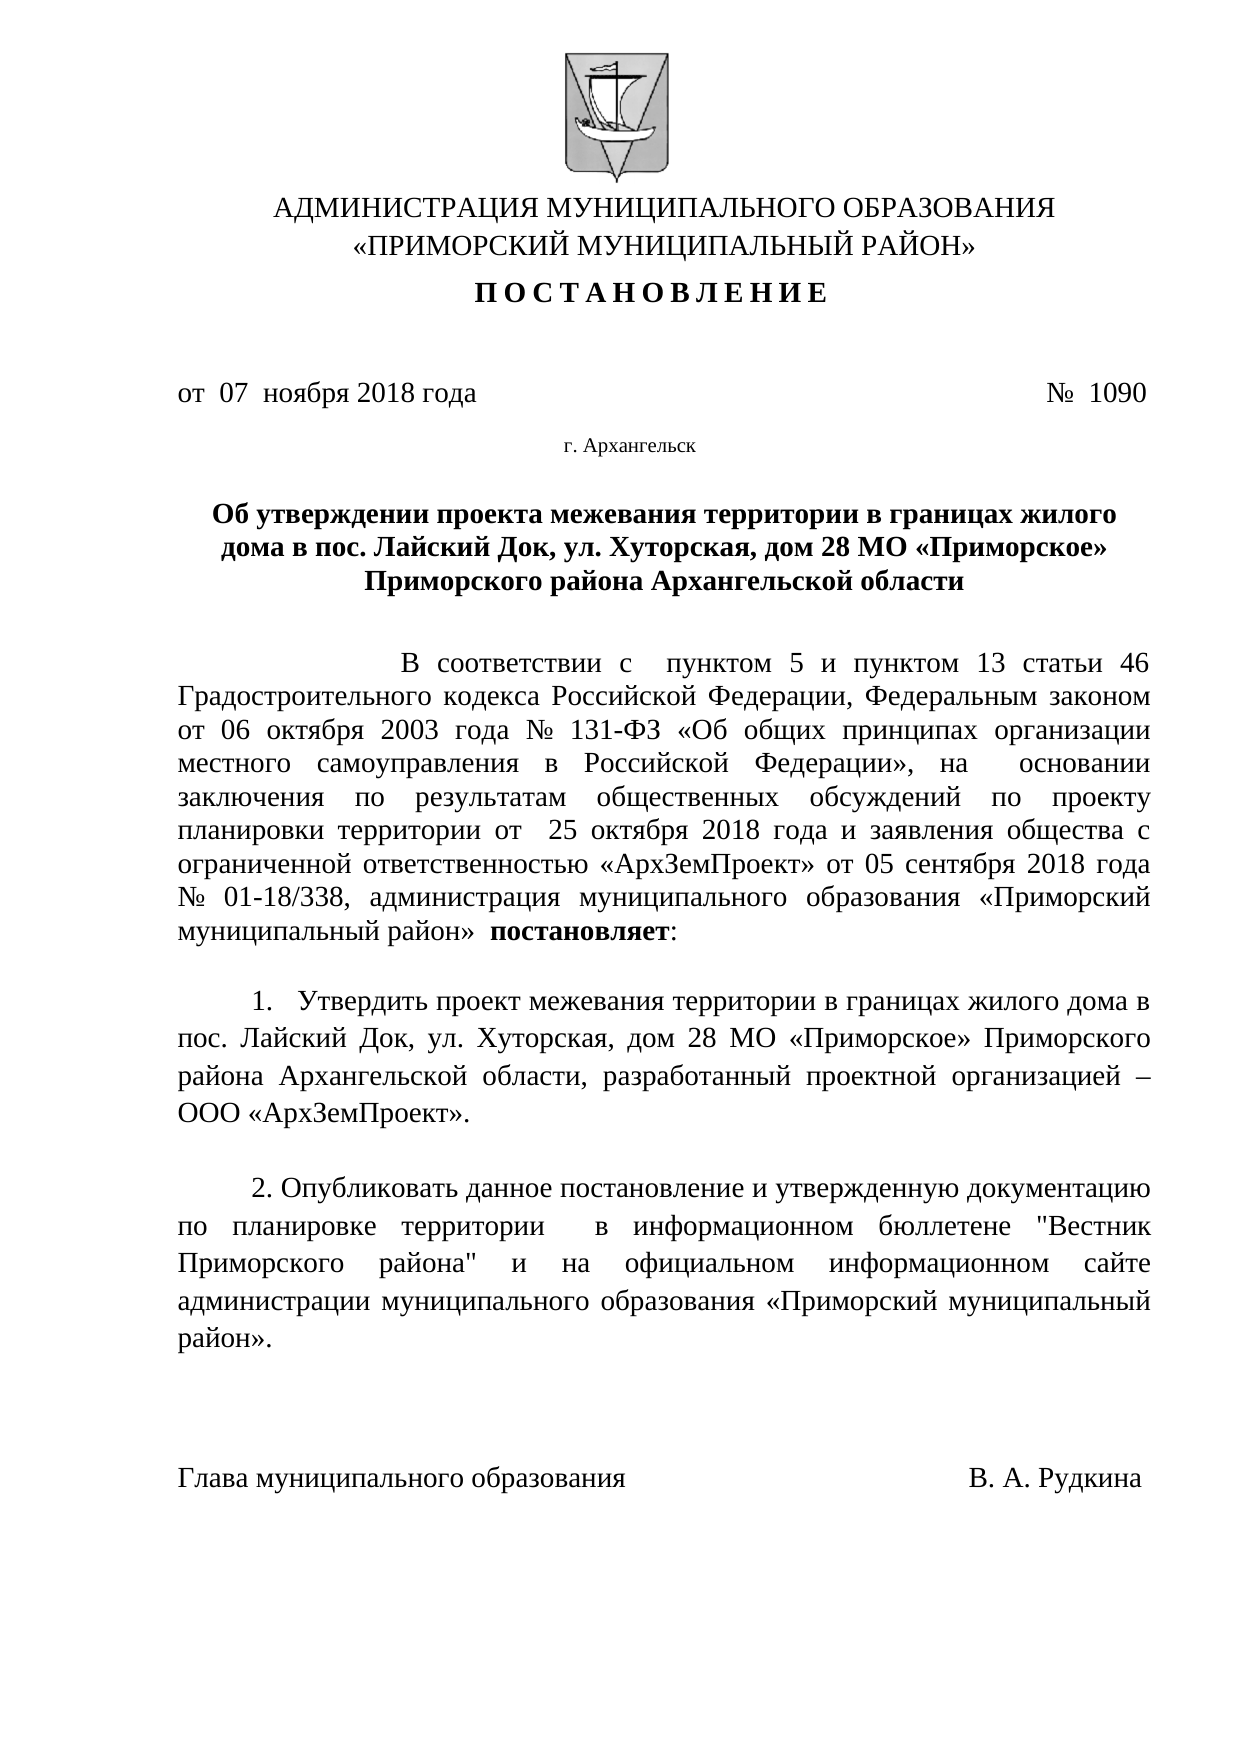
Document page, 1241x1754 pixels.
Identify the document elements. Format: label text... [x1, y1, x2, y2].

text Администрация муниципального образования «Приморский муниципальный район» [177, 187, 1152, 262]
text Об утверждении проекта межевания территории в границах жилого дома в пос. Лайский Док, ул. Хуторская, дом 28 МО «Приморское» Приморского района Архангельской области [177, 496, 1152, 597]
text В соответствии с пунктом 5 и пунктом 13 статьи 46 Градостроительного кодекса Российской Федерации, Федеральным законом от 06 октября 2003 года № 131-ФЗ «Об общих принципах организации местного самоуправления в Российской Федерации», на основании заключения по результатам общественных обсуждений по проекту планировки территории от 25 октября 2018 года и заявления общества с ограниченной ответственностью «АрхЗемПроект» от 05 сентября 2018 года № 01-18/338, администрация муниципального образования «Приморский муниципальный район» постановляет: [177, 645, 1152, 947]
text Глава муниципального образования В. А. Рудкина [177, 1460, 1152, 1493]
text г. Архангельск [177, 412, 1152, 462]
list Утвердить проект межевания территории в границах жилого дома в пос. Лайский Док, ул. Хуторская, дом 28 МО «Приморское» Приморского района Архангельской области, разработанный проектной организацией – ООО «АрхЗемПроект». [177, 980, 1152, 1130]
text ПОСТАНОВЛЕНИЕ [177, 262, 1152, 312]
text 2. Опубликовать данное постановление и утвержденную документацию по планировке территории в информационном бюллетене "Вестник Приморского района" и на официальном информационном сайте администрации муниципального образования «Приморский муниципальный район». [177, 1168, 1152, 1355]
text от 07 ноября 2018 года № 1090 [177, 362, 1152, 412]
